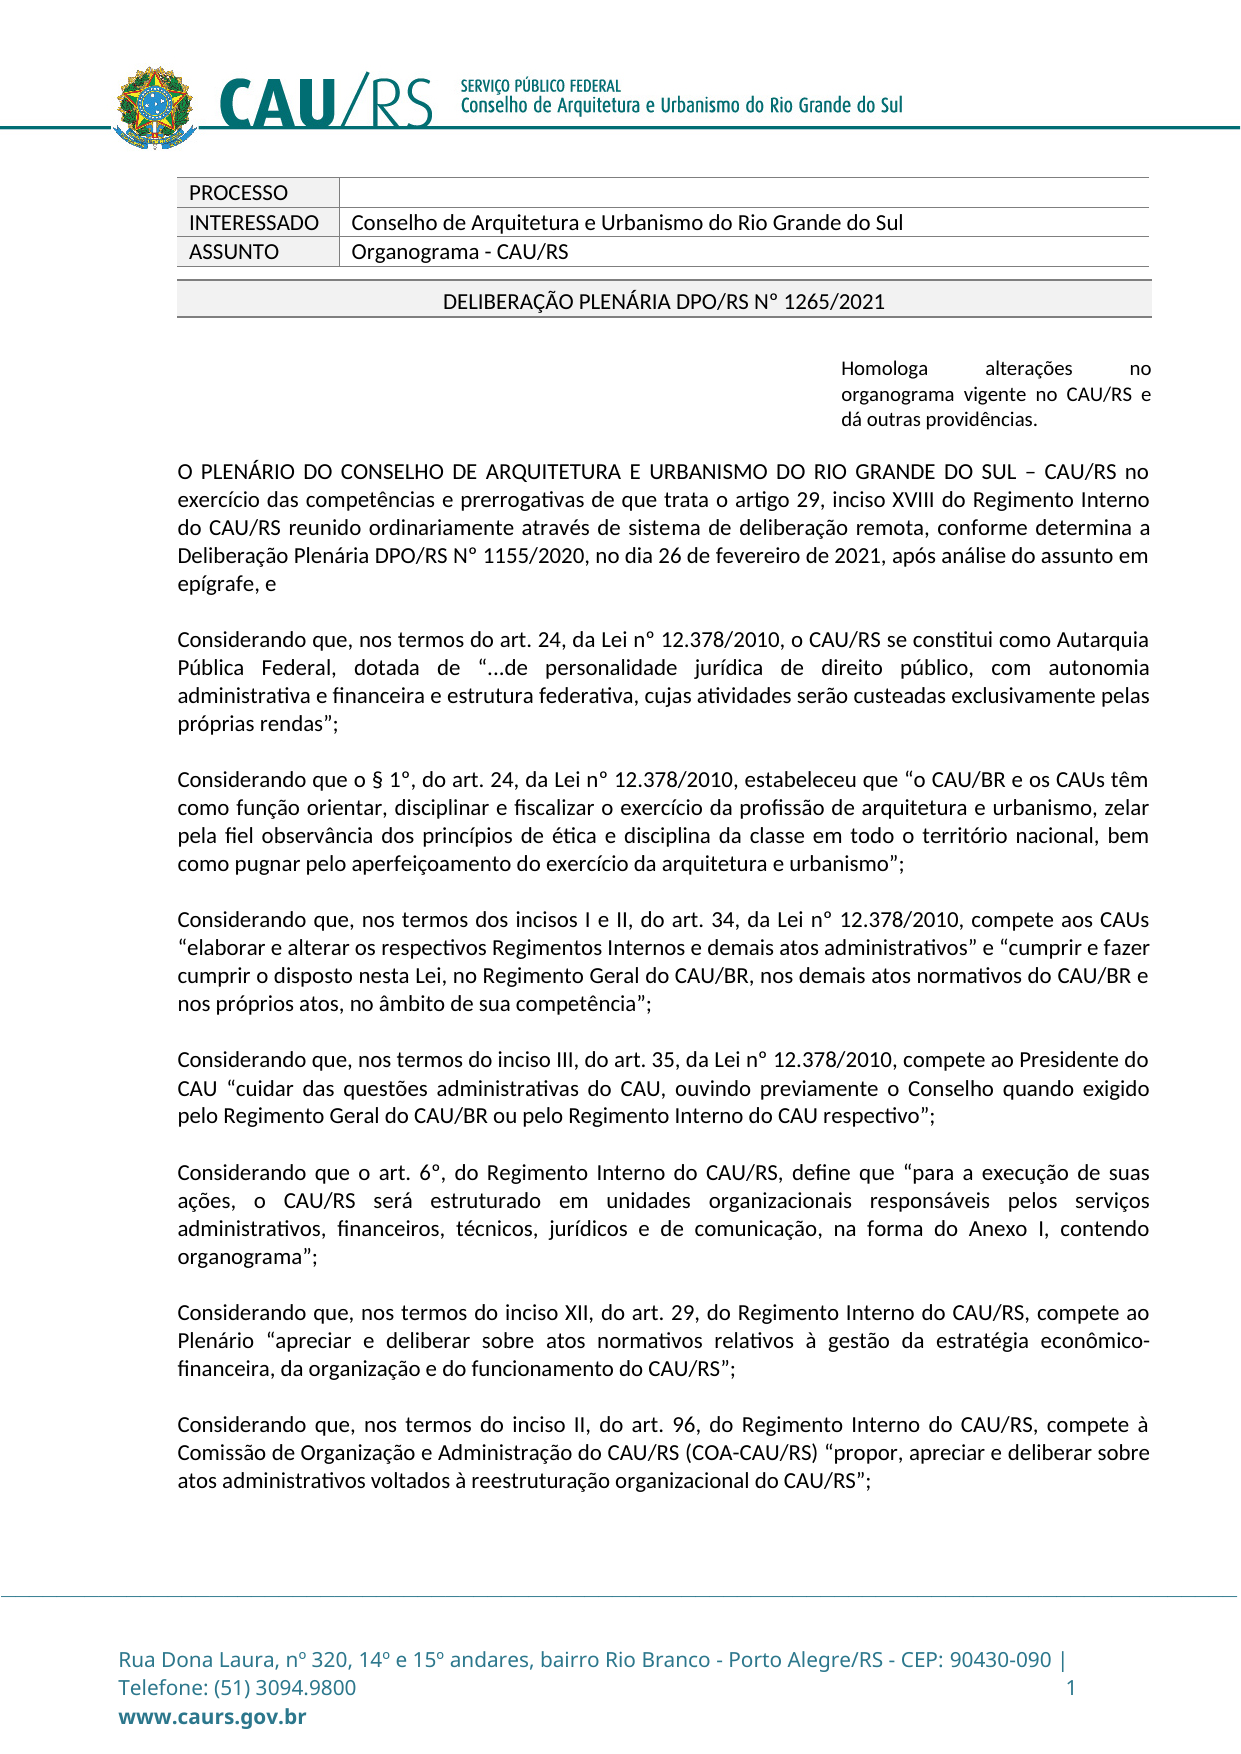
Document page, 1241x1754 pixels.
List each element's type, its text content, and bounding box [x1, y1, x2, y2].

table_cell Conselho de Arquitetura e Urbanismo do Rio Grande do Sul [340, 208, 1149, 236]
table_header [340, 178, 1149, 207]
table_cell Organograma - CAU/RS [340, 237, 1149, 266]
text O PLENÁRIO DO CONSELHO DE ARQUITETURA E URBANISMO DO RIO GRANDE DO SUL – CAU/RS no exercício das competências e prerrogativas de que trata o artigo 29, inciso XVIII do Regimento Interno do CAU/RS reunido ordinariamente através de sistema de deliberação remota, conforme determina a Deliberação Plenária DPO/RS Nº 1155/2020, no dia 26 de fevereiro de 2021, após análise do assunto em epígrafe, e [177, 457, 1152, 597]
text Considerando que, nos termos do inciso II, do art. 96, do Regimento Interno do CAU/RS, compete à Comissão de Organização e Administração do CAU/RS (COA-CAU/RS) “propor, apreciar e deliberar sobre atos administrativos voltados à reestruturação organizacional do CAU/RS”; [177, 1410, 1152, 1494]
table_header PROCESSO [177, 178, 339, 207]
text Considerando que, nos termos do inciso XII, do art. 29, do Regimento Interno do CAU/RS, compete ao Plenário “apreciar e deliberar sobre atos normativos relativos à gestão da estratégia econômico-financeira, da organização e do funcionamento do CAU/RS”; [177, 1298, 1152, 1382]
text Considerando que o art. 6º, do Regimento Interno do CAU/RS, define que “para a execução de suas ações, o CAU/RS será estruturado em unidades organizacionais responsáveis pelos serviços administrativos, financeiros, técnicos, jurídicos e de comunicação, na forma do Anexo I, contendo organograma”; [177, 1158, 1152, 1270]
text Considerando que, nos termos do inciso III, do art. 35, da Lei nº 12.378/2010, compete ao Presidente do CAU “cuidar das questões administrativas do CAU, ouvindo previamente o Conselho quando exigido pelo Regimento Geral do CAU/BR ou pelo Regimento Interno do CAU respectivo”; [177, 1046, 1152, 1130]
text Homologa alterações no organograma vigente no CAU/RS e dá outras providências. [841, 356, 1152, 432]
picture [0, 0, 1241, 160]
table_cell ASSUNTO [177, 237, 339, 266]
text Considerando que, nos termos dos incisos I e II, do art. 34, da Lei nº 12.378/2010, compete aos CAUs “elaborar e alterar os respectivos Regimentos Internos e demais atos administrativos” e “cumprir e fazer cumprir o disposto nesta Lei, no Regimento Geral do CAU/BR, nos demais atos normativos do CAU/BR e nos próprios atos, no âmbito de sua competência”; [177, 906, 1152, 1018]
text Considerando que o § 1º, do art. 24, da Lei nº 12.378/2010, estabeleceu que “o CAU/BR e os CAUs têm como função orientar, disciplinar e fiscalizar o exercício da profissão de arquitetura e urbanismo, zelar pela fiel observância dos princípios de ética e disciplina da classe em todo o território nacional, bem como pugnar pelo aperfeiçoamento do exercício da arquitetura e urbanismo”; [177, 765, 1152, 877]
text DELIBERAÇÃO PLENÁRIA DPO/RS Nº 1265/2021 [177, 281, 1152, 316]
text Considerando que, nos termos do art. 24, da Lei nº 12.378/2010, o CAU/RS se constitui como Autarquia Pública Federal, dotada de “...de personalidade jurídica de direito público, com autonomia administrativa e financeira e estrutura federativa, cujas atividades serão custeadas exclusivamente pelas próprias rendas”; [177, 625, 1152, 737]
table_cell INTERESSADO [177, 208, 339, 236]
